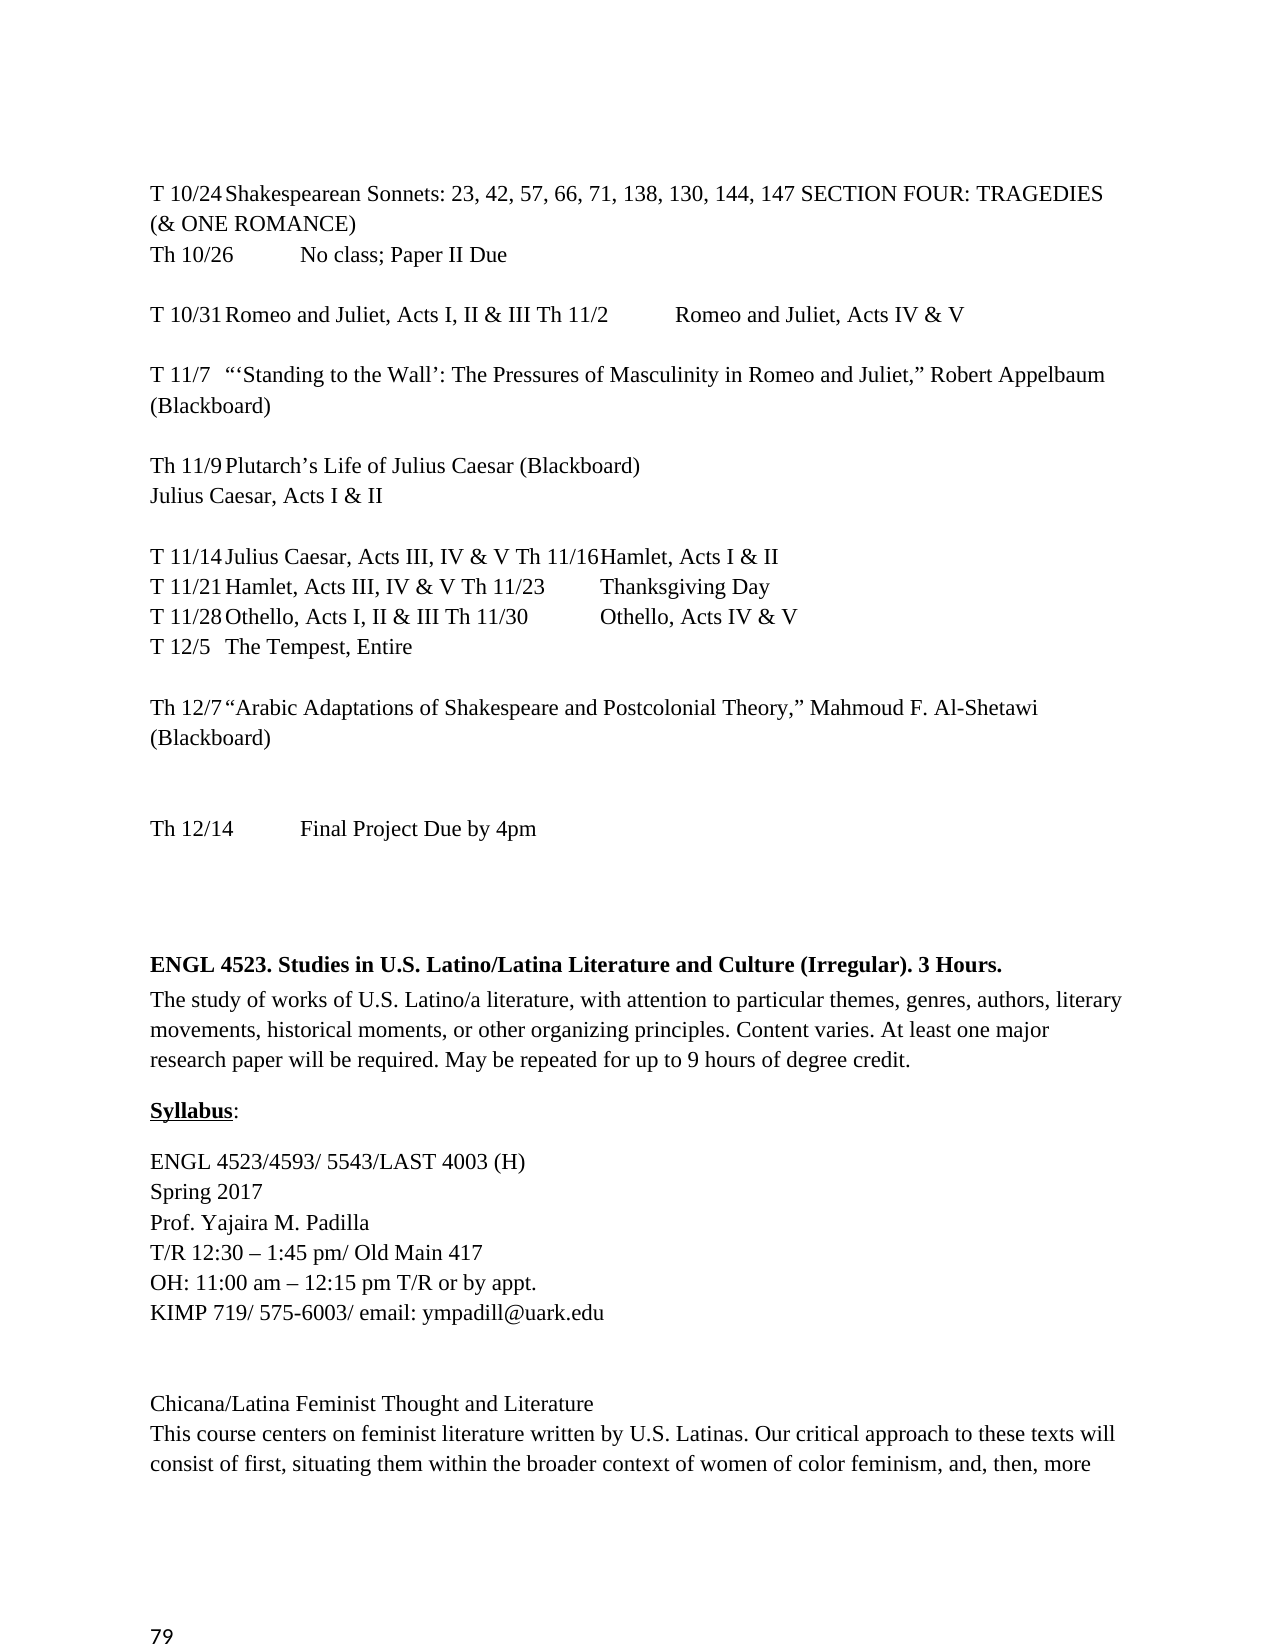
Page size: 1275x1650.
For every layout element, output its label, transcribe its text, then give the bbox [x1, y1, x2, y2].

subtitle ENGL 4523. Studies in U.S. Latino/Latina Literature and Culture (Irregular). 3 Hours. [150, 951, 1125, 978]
text Syllabus: [150, 1097, 1125, 1123]
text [150, 1148, 1125, 1477]
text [150, 150, 1125, 873]
text The study of works of U.S. Latino/a literature, with attention to particular themes, genres, authors, literary movements, historical moments, or other organizing principles. Content varies. At least one major research paper will be required. May be repeated for up to 9 hours of degree credit. [150, 986, 1125, 1072]
